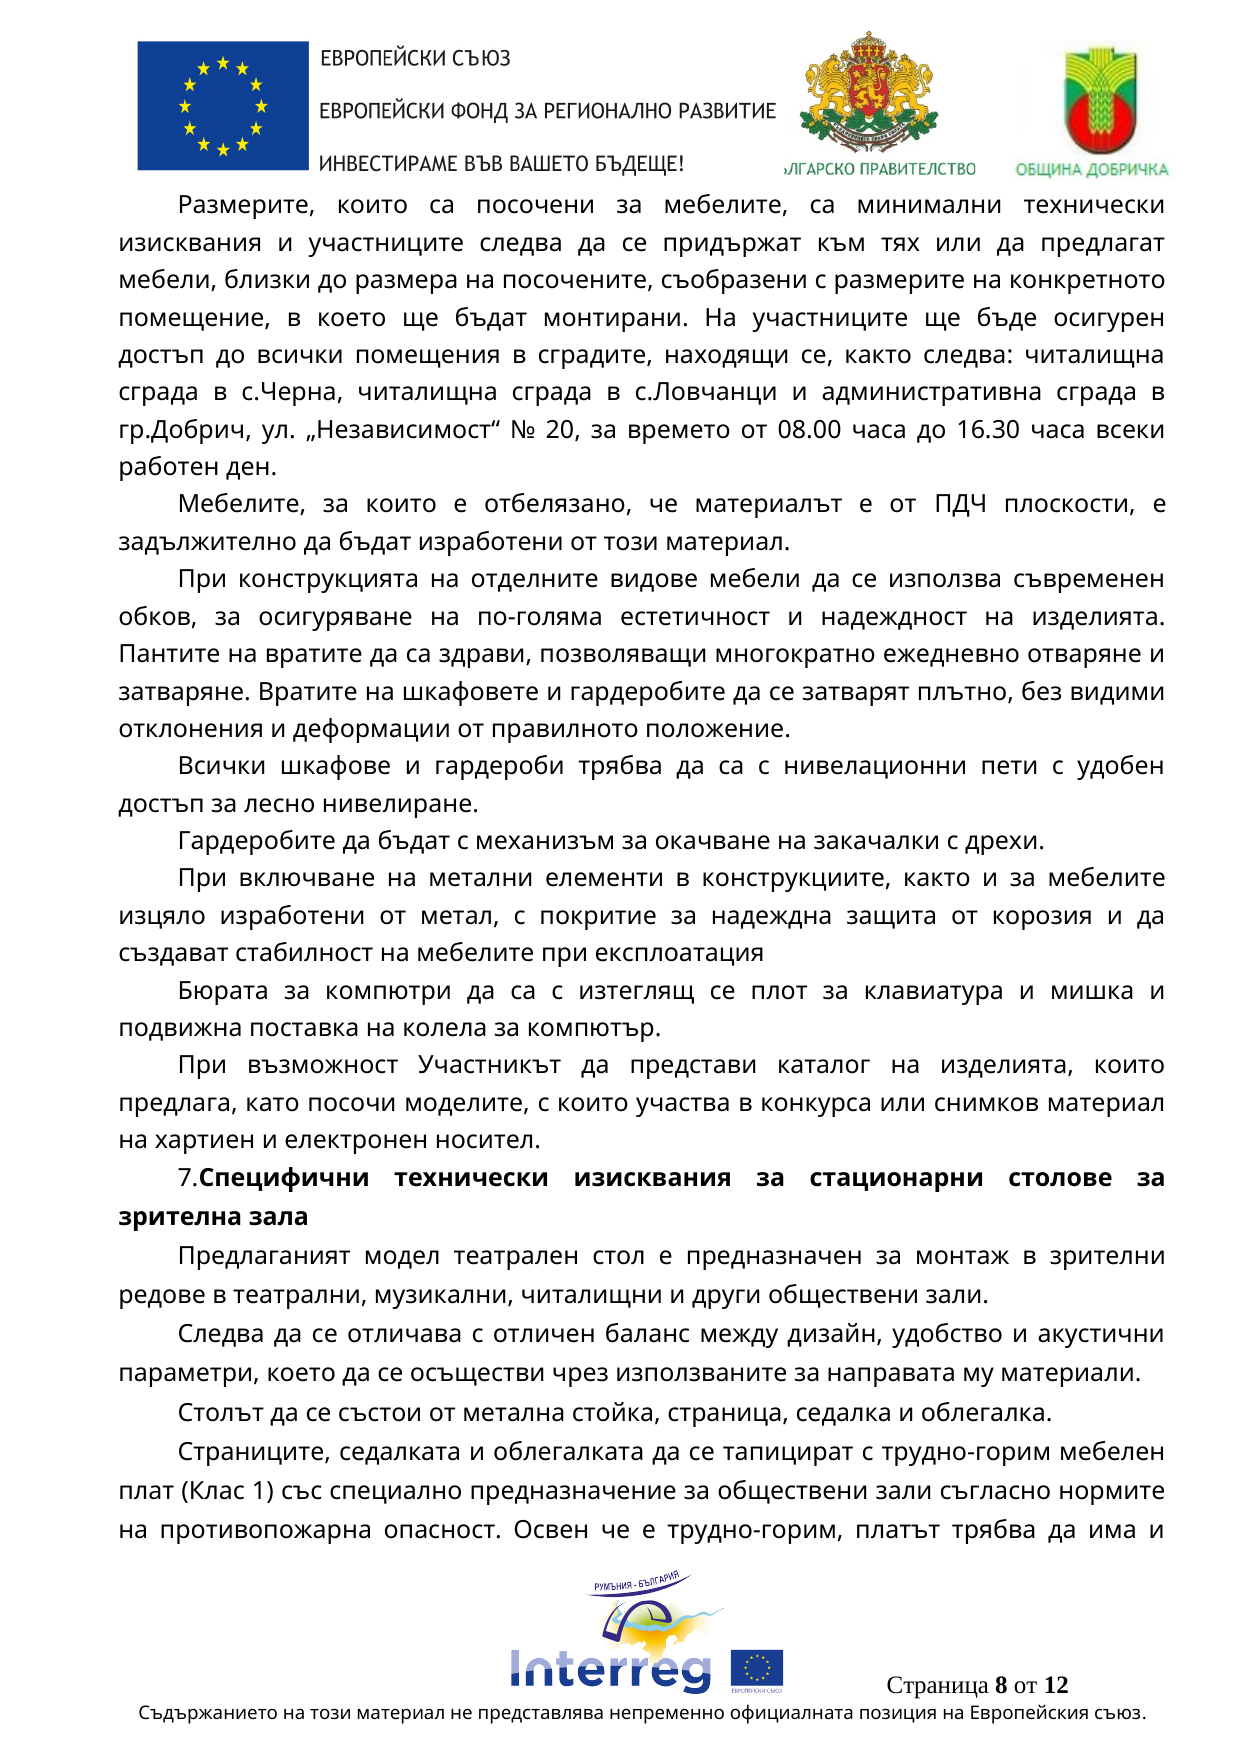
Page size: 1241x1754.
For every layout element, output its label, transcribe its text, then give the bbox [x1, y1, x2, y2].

picture [118, 29, 976, 187]
text При включване на метални елементи в конструкциите, както и за мебелите изцяло изработени от метал, с покритие за надеждна защита от корозия и да създават стабилност на мебелите при експлоатация [118, 860, 1167, 969]
picture [1010, 40, 1195, 199]
text Гардеробите да бъдат с механизъм за окачване на закачалки с дрехи. [118, 823, 1167, 857]
text Столът да се състои от метална стойка, страница, седалка и облегалка. [118, 1394, 1167, 1428]
text Всички шкафове и гардероби трябва да са с нивелационни пети с удобен достъп за лесно нивелиране. [118, 748, 1167, 819]
text При възможност Участникът да представи каталог на изделията, които предлага, като посочи моделите, с които участва в конкурса или снимков материал на хартиен и електронен носител. [118, 1047, 1167, 1156]
text 7.Специфични технически изисквания за стационарни столове за зрителна зала [118, 1159, 1167, 1232]
text Размерите, които са посочени за мебелите, са минимални технически изисквания и участниците следва да се придържат към тях или да предлагат мебели, близки до размера на посочените, съобразени с размерите на конкретното помещение, в което ще бъдат монтирани. На участниците ще бъде осигурен достъп до всички помещения в сградите, находящи се, както следва: читалищна сграда в с.Черна, читалищна сграда в с.Ловчанци и административна сграда в гр.Добрич, ул. „Независимост“ № 20, за времето от 08.00 часа до 16.30 часа всеки работен ден. [118, 187, 1167, 483]
text Бюрата за компютри да са с изтеглящ се плот за клавиатура и мишка и подвижна поставка на колела за компютър. [118, 972, 1167, 1044]
text Мебелите, за които е отбелязано, че материалът е от ПДЧ плоскости, е задължително да бъдат изработени от този материал. [118, 486, 1167, 558]
text При конструкцията на отделните видове мебели да се използва съвременен обков, за осигуряване на по-голяма естетичност и надеждност на изделията. Пантите на вратите да са здрави, позволяващи многократно ежедневно отваряне и затваряне. Вратите на шкафовете и гардеробите да се затварят плътно, без видими отклонения и деформации от правилното положение. [118, 561, 1167, 744]
picture [511, 1570, 784, 1694]
text Предлаганият модел театрален стол е предназначен за монтаж в зрителни редове в театрални, музикални, читалищни и други обществени зали. [118, 1238, 1167, 1311]
text Следва да се отличава с отличен баланс между дизайн, удобство и акустични параметри, което да се осъществи чрез използваните за направата му материали. [118, 1316, 1167, 1389]
